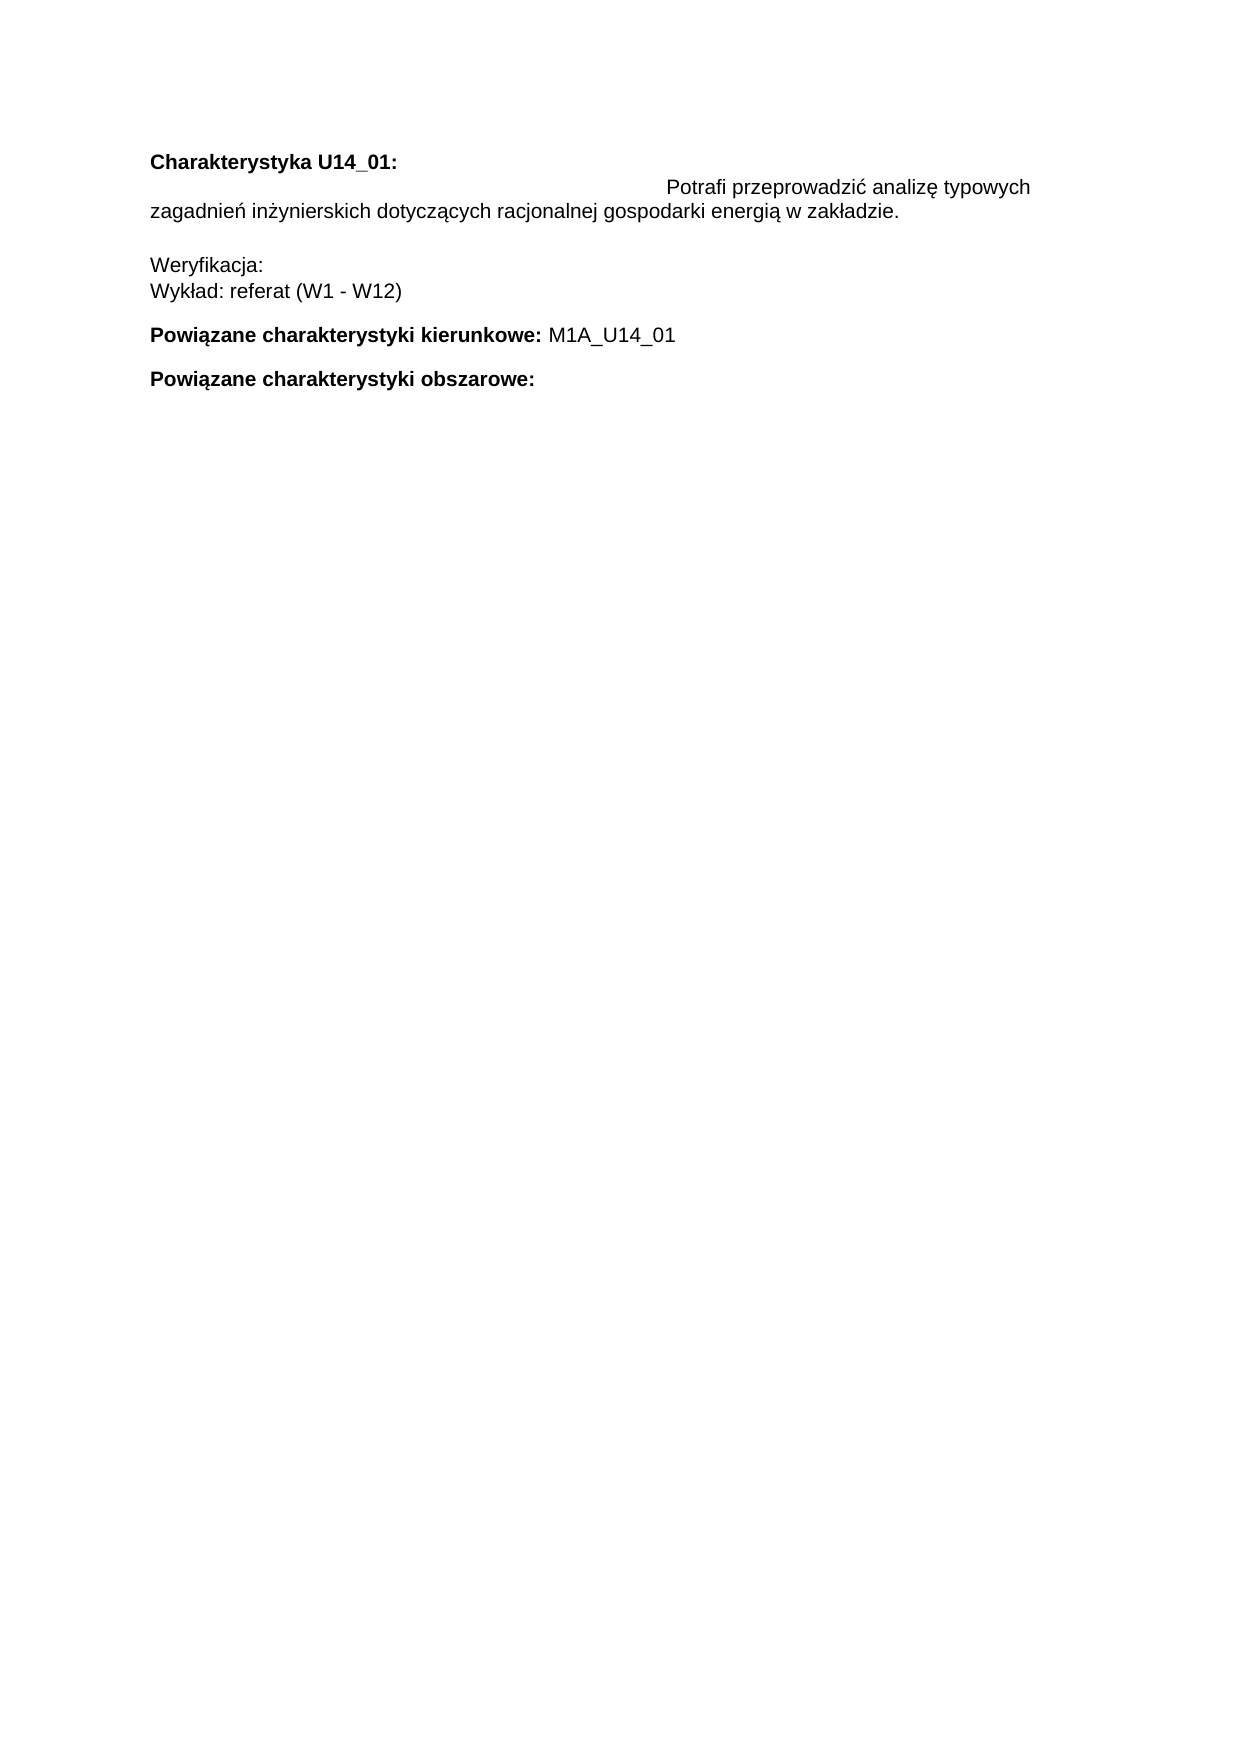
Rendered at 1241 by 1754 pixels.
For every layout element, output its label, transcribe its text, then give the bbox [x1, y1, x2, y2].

text Wykład: referat (W1 - W12) [150, 279, 1090, 303]
text Powiązane charakterystyki obszarowe: [150, 367, 1090, 391]
text Potrafi przeprowadzić analizę typowych zagadnień inżynierskich dotyczących racjonalnej gospodarki energią w zakładzie. [150, 175, 1090, 247]
text Charakterystyka U14_01: [150, 150, 1090, 174]
text Powiązane charakterystyki kierunkowe: M1A_U14_01 [150, 323, 1090, 347]
text Weryfikacja: [150, 253, 1090, 277]
